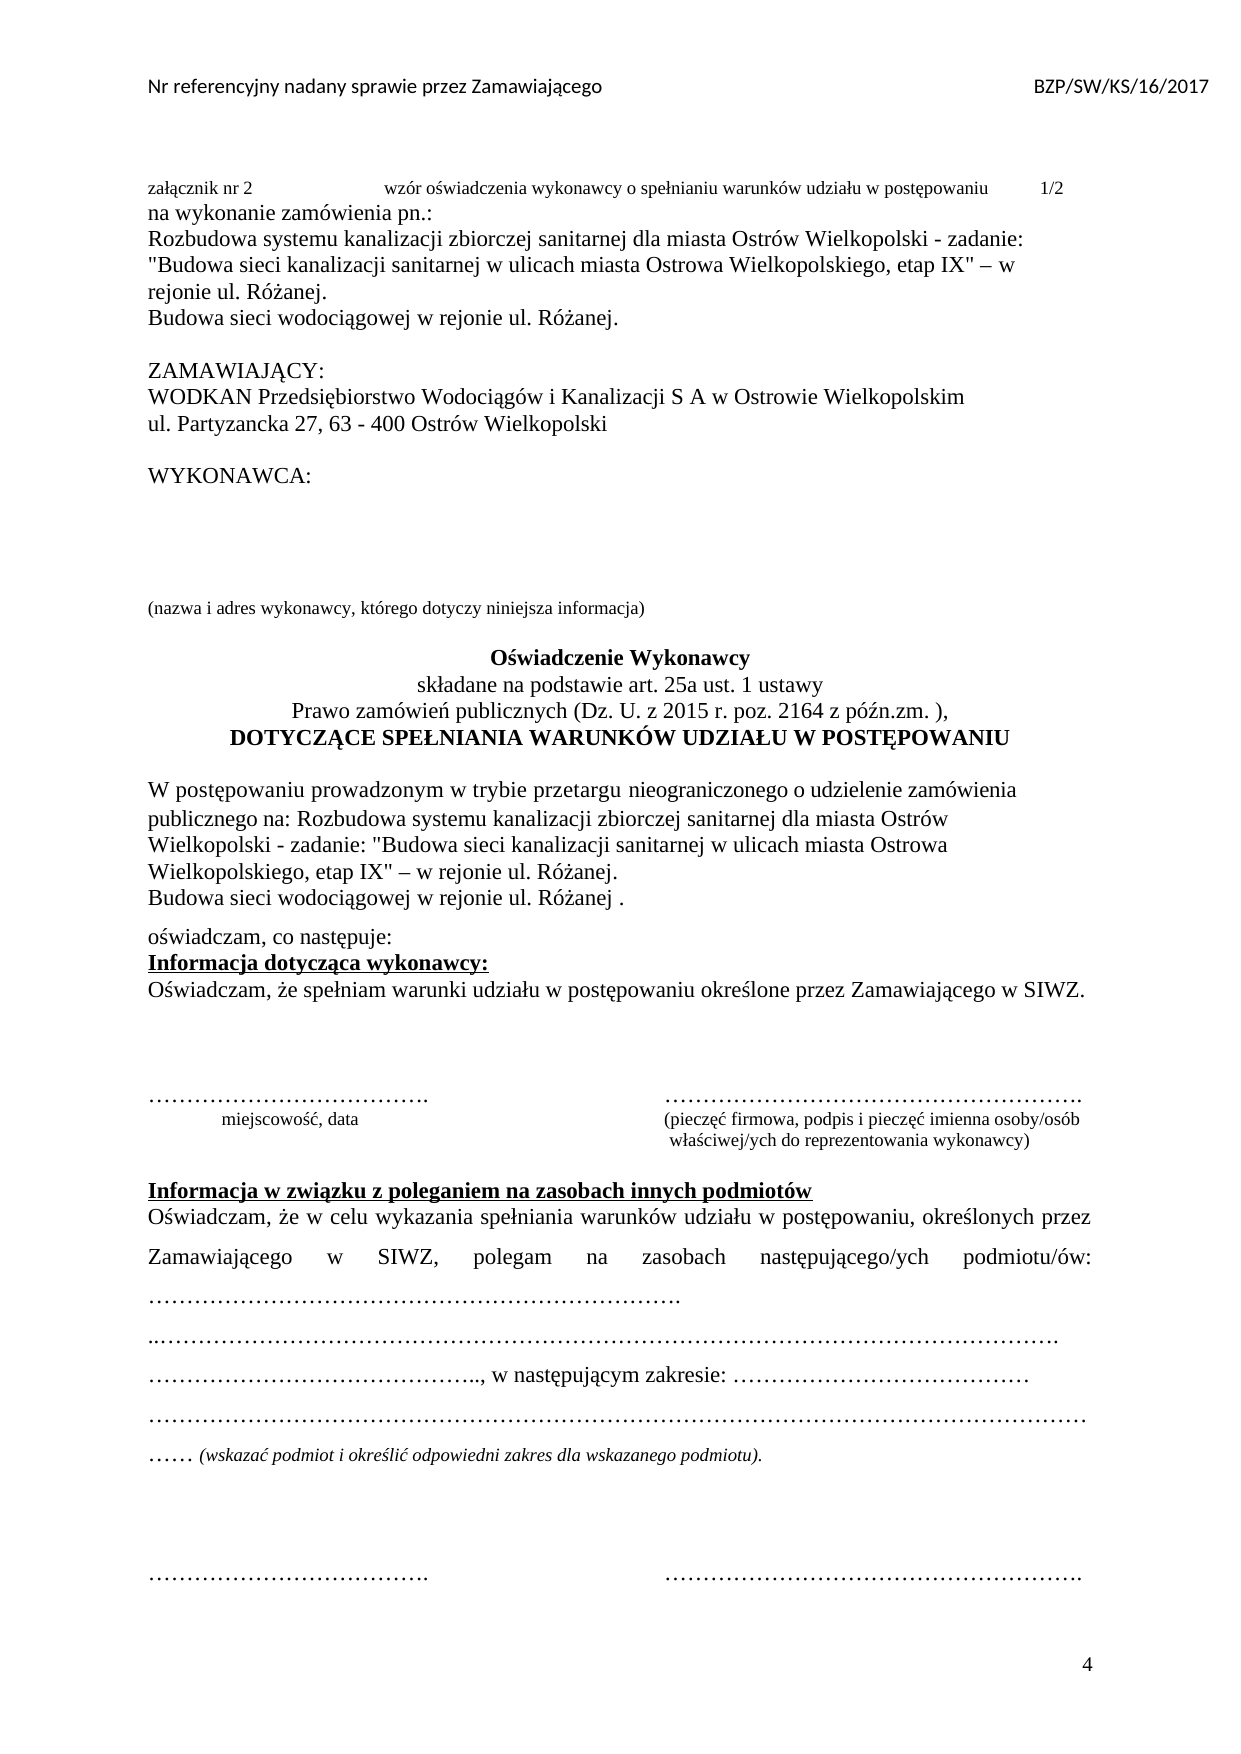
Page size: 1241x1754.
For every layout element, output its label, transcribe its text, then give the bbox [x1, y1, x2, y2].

text Oświadczenie Wykonawcy [148, 644, 1093, 671]
text DOTYCZĄCE SPEŁNIANIA WARUNKÓW UDZIAŁU W POSTĘPOWANIU [148, 723, 1093, 750]
text W postępowaniu prowadzonym w trybie przetargu nieograniczonego o udzielenie zamówienia publicznego na: Rozbudowa systemu kanalizacji zbiorczej sanitarnej dla miasta Ostrów Wielkopolski - zadanie: "Budowa sieci kanalizacji sanitarnej w ulicach miasta Ostrowa Wielkopolskiego, etap IX" – w rejonie ul. Różanej. [148, 776, 1057, 884]
text Budowa sieci wodociągowej w rejonie ul. Różanej. [148, 304, 1093, 331]
text miejscowość, data (pieczęć firmowa, podpis i pieczęć imienna osoby/osób [148, 1107, 1093, 1129]
text Budowa sieci wodociągowej w rejonie ul. Różanej . [148, 884, 1057, 910]
text właściwej/ych do reprezentowania wykonawcy) [591, 1129, 1093, 1151]
text Informacja w związku z poleganiem na zasobach innych podmiotów [148, 1177, 1093, 1203]
text ………………………………. ………………………………………………. [148, 1081, 1093, 1107]
text Oświadczam, że w celu wykazania spełniania warunków udziału w postępowaniu, określonych przez Zamawiającego w SIWZ, polegam na zasobach następującego/ych podmiotu/ów: ……………………………………………………………. [148, 1203, 1093, 1308]
text na wykonanie zamówienia pn.: [148, 199, 1093, 225]
text Prawo zamówień publicznych (Dz. U. z 2015 r. poz. 2164 z późn.zm. ), [148, 697, 1093, 723]
text Oświadczam, że spełniam warunki udziału w postępowaniu określone przez Zamawiającego w SIWZ. [148, 976, 1093, 1002]
text Informacja dotycząca wykonawcy: [148, 949, 1093, 976]
text ………………………………………………………………………………………………………………… (wskazać podmiot i określić odpowiedni zakres dla wskazanego podmiotu). [148, 1401, 1093, 1466]
text ………………………………. ………………………………………………. [148, 1559, 1093, 1585]
text oświadczam, co następuje: [148, 923, 1093, 949]
text ..……………………………………………………………………………………………………….…………………………………….., w następującym zakresie: ………………………………… [148, 1322, 1093, 1387]
text ul. Partyzancka 27, 63 - 400 Ostrów Wielkopolski [148, 410, 1093, 436]
list (nazwa i adres wykonawcy, którego dotyczy niniejsza informacja) [148, 597, 1093, 618]
text składane na podstawie art. 25a ust. 1 ustawy [148, 671, 1093, 697]
text załącznik nr 2 wzór oświadczenia wykonawcy o spełnianiu warunków udziału w postępowaniu 1/2 [148, 177, 1109, 199]
text Rozbudowa systemu kanalizacji zbiorczej sanitarnej dla miasta Ostrów Wielkopolski - zadanie: "Budowa sieci kanalizacji sanitarnej w ulicach miasta Ostrowa Wielkopolskiego, etap IX" – w rejonie ul. Różanej. [148, 225, 1057, 304]
list WYKONAWCA: [148, 462, 1093, 489]
text WODKAN Przedsiębiorstwo Wodociągów i Kanalizacji S A w Ostrowie Wielkopolskim [148, 383, 1093, 410]
text ZAMAWIAJĄCY: [148, 357, 1093, 383]
